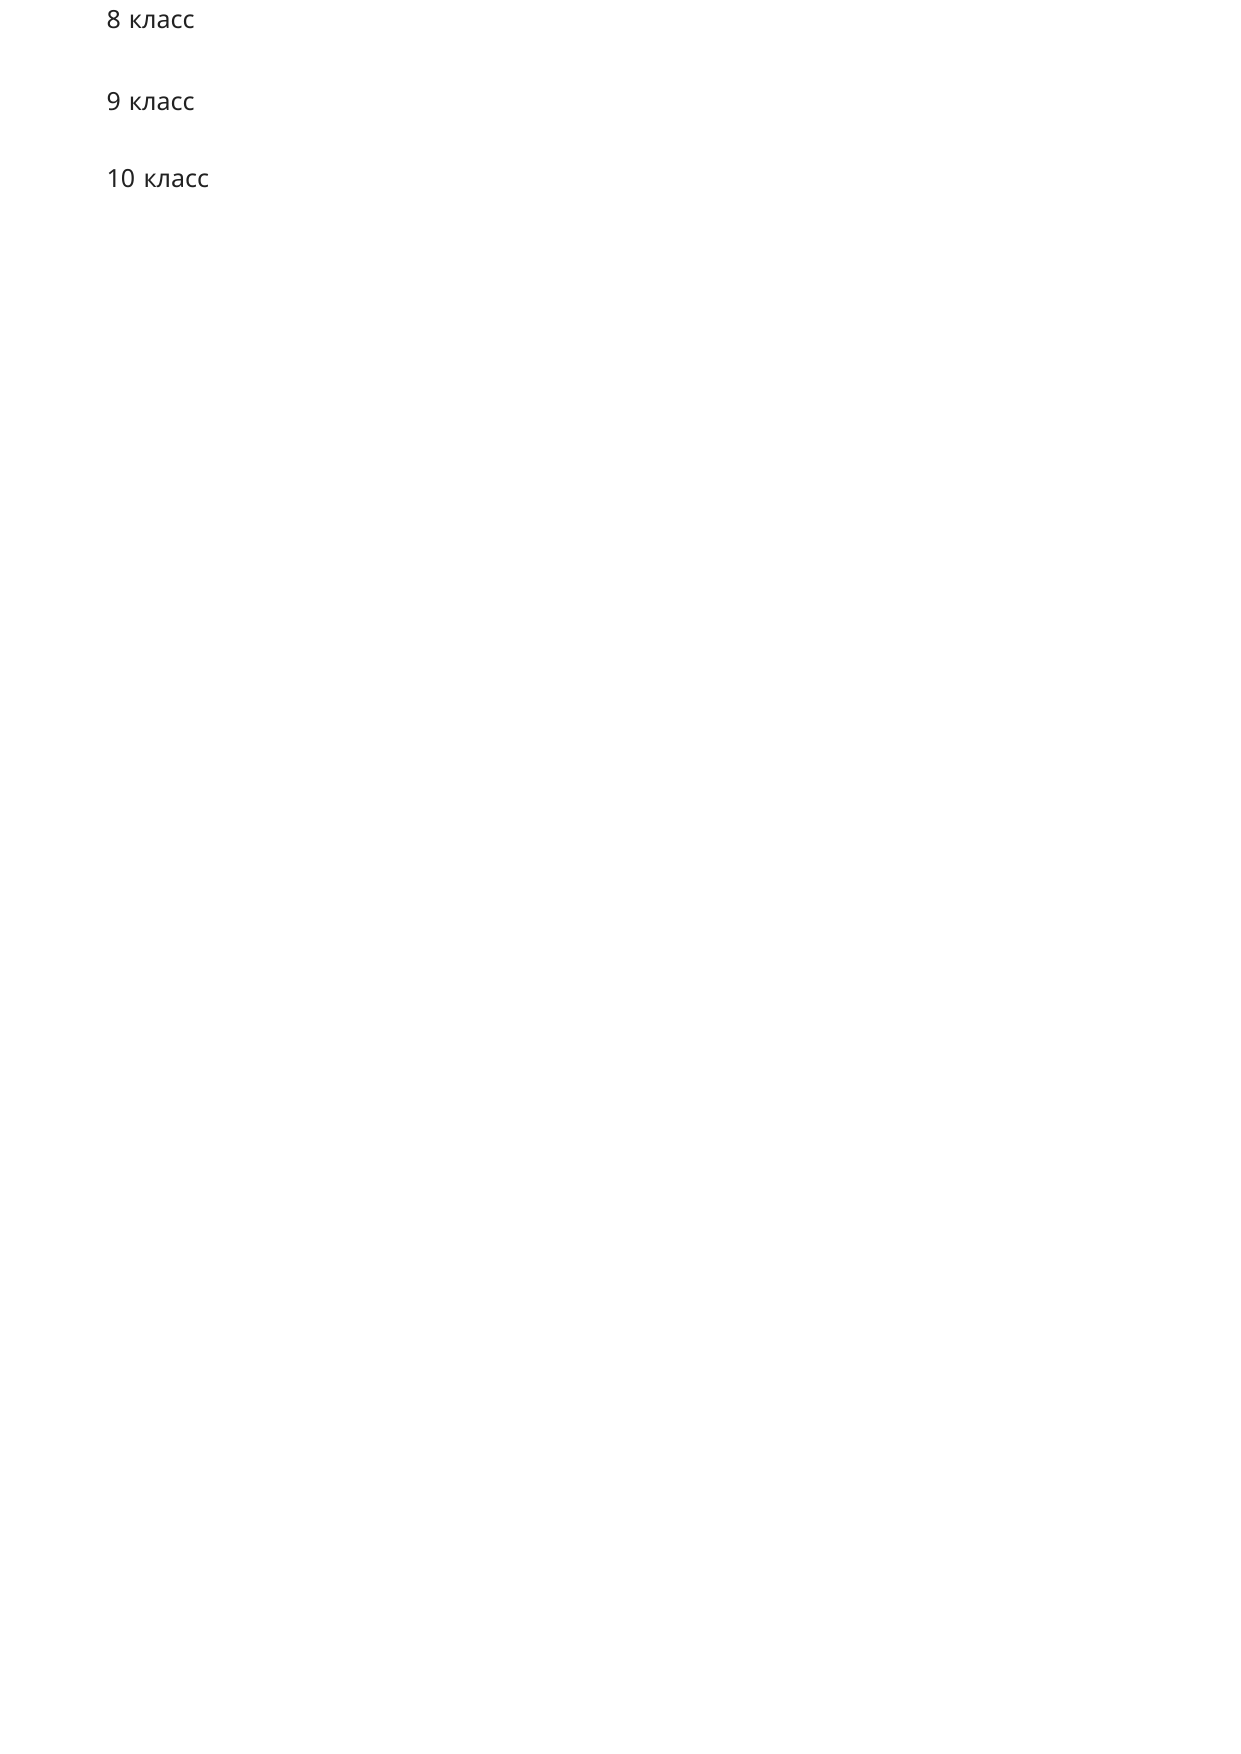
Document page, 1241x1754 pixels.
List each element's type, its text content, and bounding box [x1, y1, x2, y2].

list класс [106, 2, 1240, 36]
list класс [106, 84, 1240, 118]
list класс [106, 165, 1240, 193]
